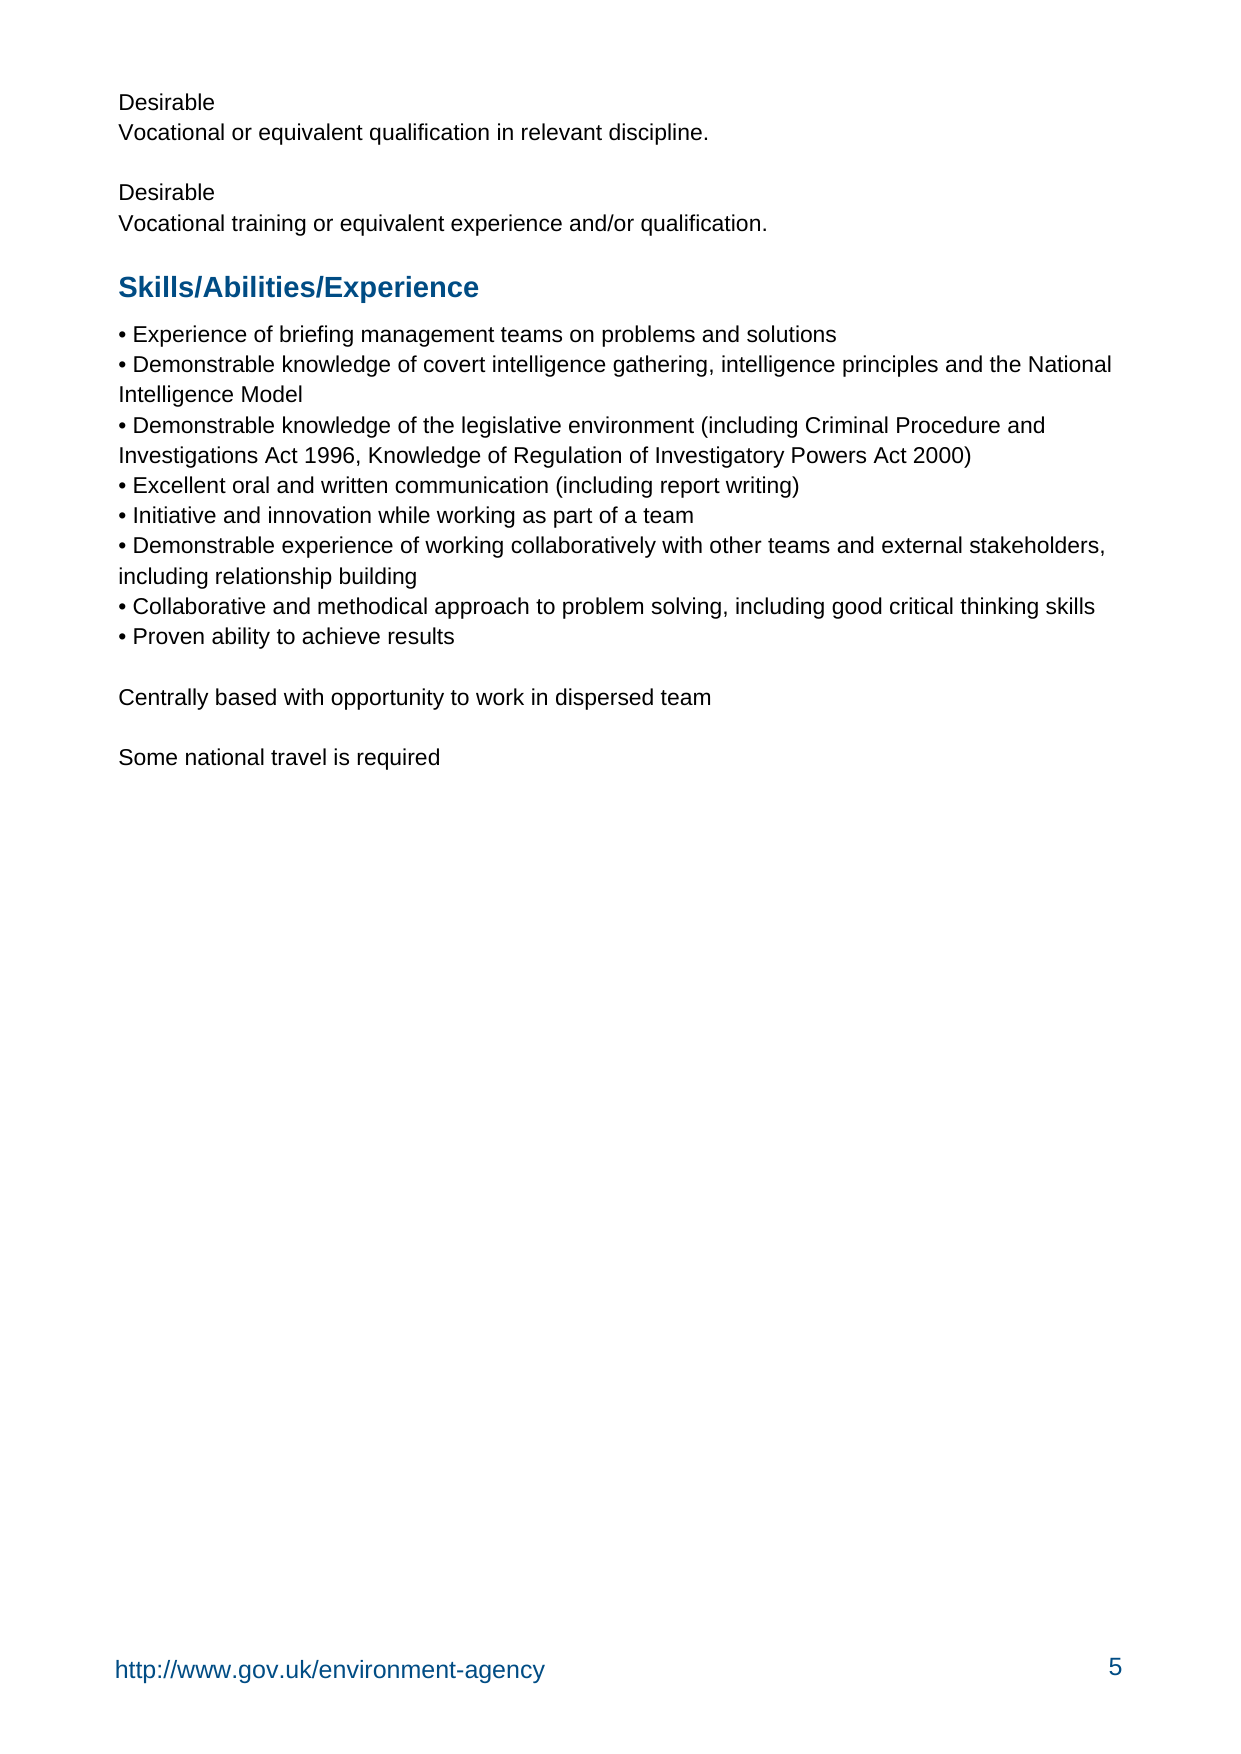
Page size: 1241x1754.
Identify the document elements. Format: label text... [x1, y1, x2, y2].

text Some national travel is required [118, 744, 1122, 770]
text Desirable [118, 89, 1122, 115]
text • Experience of briefing management teams on problems and solutions [118, 321, 1122, 347]
text • Excellent oral and written communication (including report writing) [118, 472, 1122, 498]
text Centrally based with opportunity to work in dispersed team [118, 683, 1122, 740]
text • Initiative and innovation while working as part of a team [118, 502, 1122, 528]
text • Demonstrable knowledge of covert intelligence gathering, intelligence principles and the National Intelligence Model [118, 351, 1122, 408]
text • Proven ability to achieve results [118, 623, 1122, 649]
text Vocational or equivalent qualification in relevant discipline. [118, 119, 1122, 145]
text Skills/Abilities/Experience [118, 270, 1122, 303]
text • Demonstrable experience of working collaboratively with other teams and external stakeholders, including relationship building [118, 532, 1122, 589]
text Vocational training or equivalent experience and/or qualification. [118, 209, 1122, 236]
text • Collaborative and methodical approach to problem solving, including good critical thinking skills [118, 593, 1122, 619]
text • Demonstrable knowledge of the legislative environment (including Criminal Procedure and Investigations Act 1996, Knowledge of Regulation of Investigatory Powers Act 2000) [118, 412, 1122, 468]
text Desirable [118, 179, 1122, 206]
